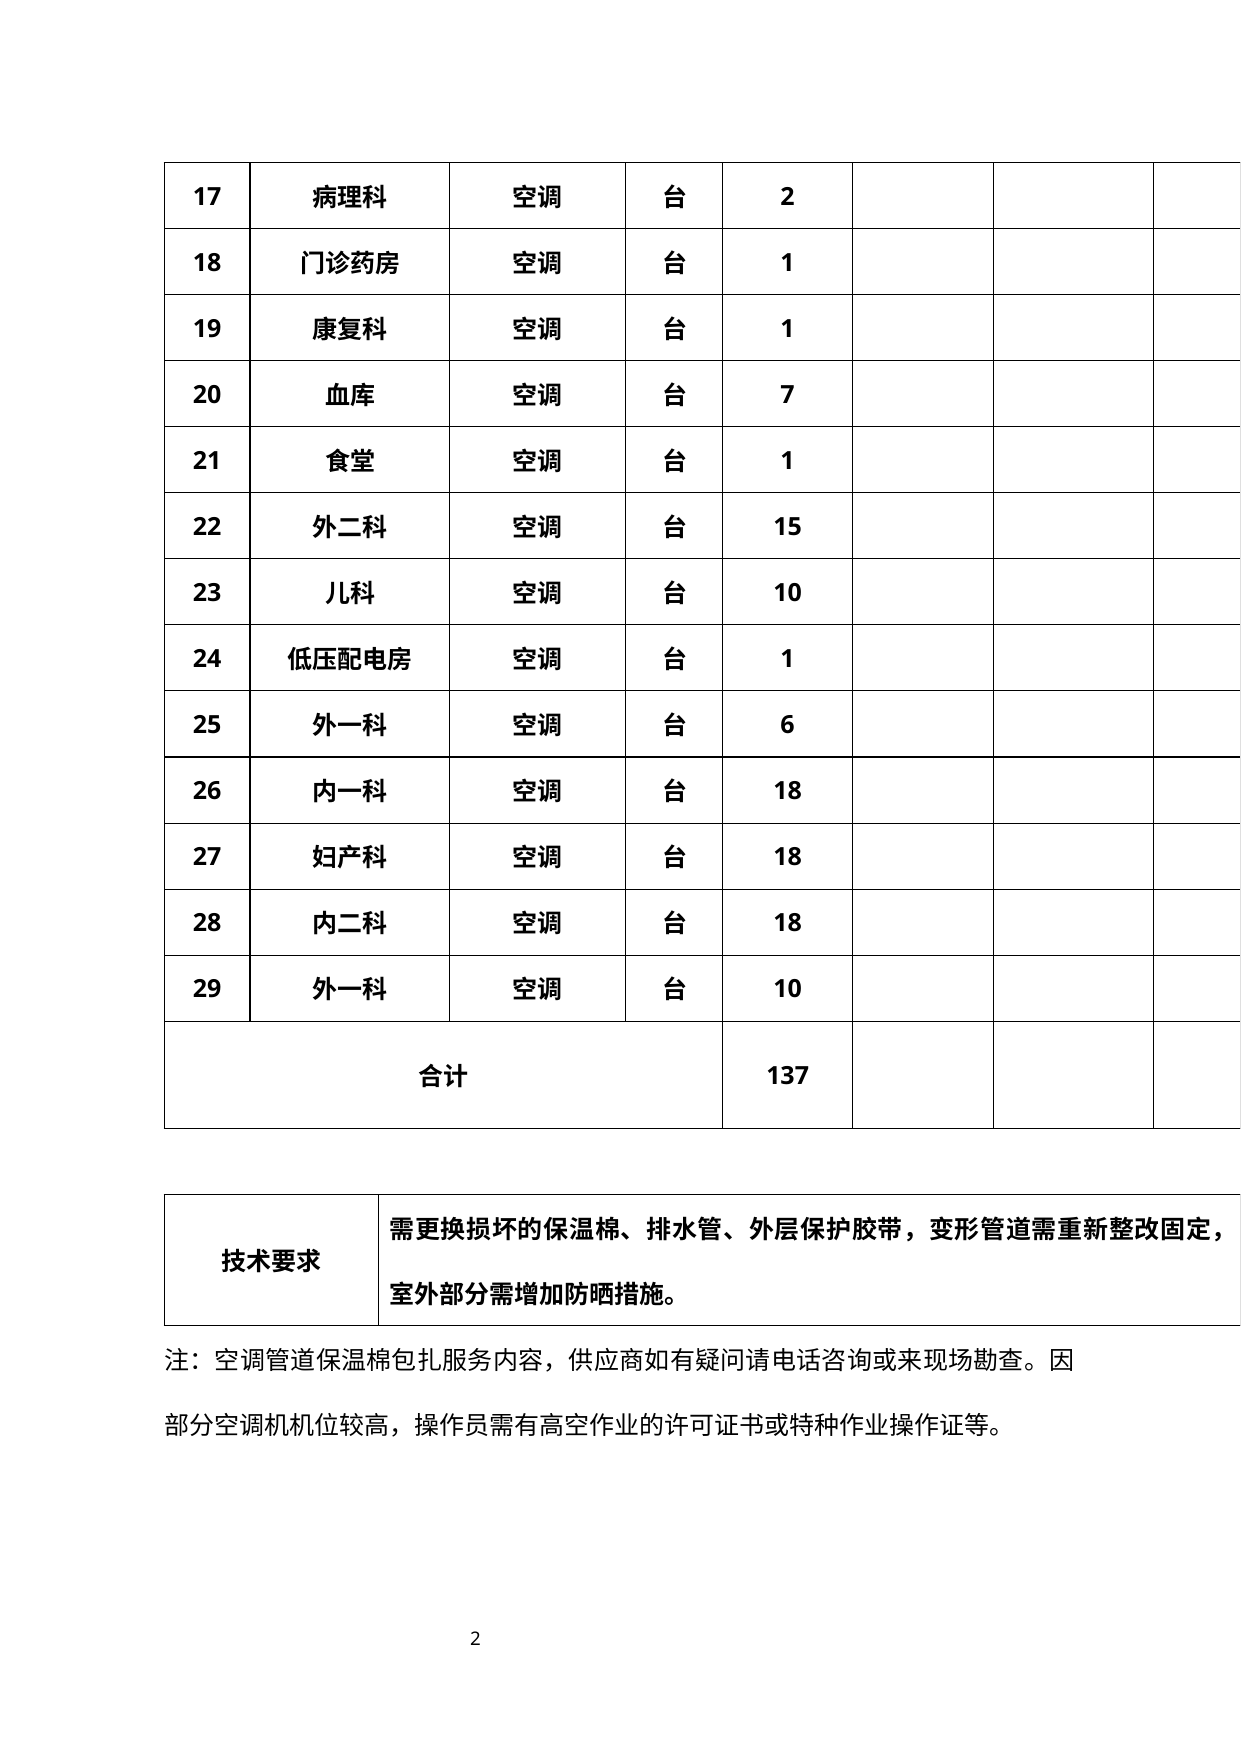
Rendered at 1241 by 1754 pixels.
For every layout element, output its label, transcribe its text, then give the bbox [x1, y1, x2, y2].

table_cell [853, 163, 993, 228]
table_cell 24 [165, 625, 249, 690]
table_cell [994, 361, 1153, 426]
table_cell [853, 691, 993, 756]
table_cell 20 [165, 361, 249, 426]
table_cell 康复科 [251, 295, 449, 360]
table_cell 1 [723, 625, 852, 690]
table_cell 21 [165, 427, 249, 492]
table_cell 2 [723, 163, 852, 228]
table_cell 空调 [450, 295, 625, 360]
table_cell [1154, 890, 1240, 954]
table_cell [1154, 758, 1240, 822]
table_cell [853, 559, 993, 624]
table_cell [994, 824, 1153, 888]
table_cell 台 [626, 824, 722, 888]
table_cell 15 [723, 493, 852, 558]
table_cell [994, 1022, 1153, 1128]
table_cell 食堂 [251, 427, 449, 492]
table_cell [1154, 559, 1240, 624]
table_cell 台 [626, 229, 722, 294]
table_cell [853, 890, 993, 954]
table_cell 7 [723, 361, 852, 426]
table_cell 23 [165, 559, 249, 624]
table_cell 低压配电房 [251, 625, 449, 690]
table_cell [1154, 229, 1240, 294]
table_cell 25 [165, 691, 249, 756]
table_cell 台 [626, 295, 722, 360]
table_cell 空调 [450, 758, 625, 822]
table_cell 1 [723, 427, 852, 492]
table_header 技术要求 [165, 1195, 378, 1325]
table_cell 台 [626, 758, 722, 822]
table_cell [994, 956, 1153, 1021]
table_cell 空调 [450, 625, 625, 690]
text 注：空调管道保温棉包扎服务内容，供应商如有疑问请电话咨询或来现场勘查。因部分空调机机位较高，操作员需有高空作业的许可证书或特种作业操作证等。 [164, 1326, 1076, 1456]
table_cell 18 [165, 229, 249, 294]
table_cell [1154, 956, 1240, 1021]
table_cell 台 [626, 163, 722, 228]
table_cell [853, 229, 993, 294]
table_cell [994, 427, 1153, 492]
table_cell 18 [723, 890, 852, 954]
table_cell 台 [626, 361, 722, 426]
table_cell 1 [723, 229, 852, 294]
table_cell 空调 [450, 559, 625, 624]
table_cell 血库 [251, 361, 449, 426]
table_cell 台 [626, 559, 722, 624]
table_cell 空调 [450, 427, 625, 492]
table_cell 台 [626, 625, 722, 690]
table_cell [853, 361, 993, 426]
table_cell 空调 [450, 824, 625, 888]
table_cell [853, 625, 993, 690]
table_cell 台 [626, 691, 722, 756]
table_cell 妇产科 [251, 824, 449, 888]
table_header 需更换损坏的保温棉、排水管、外层保护胶带，变形管道需重新整改固定，室外部分需增加防晒措施。 [379, 1195, 1240, 1325]
table_cell 28 [165, 890, 249, 954]
table_cell 内一科 [251, 758, 449, 822]
table_cell 台 [626, 427, 722, 492]
table_cell 10 [723, 559, 852, 624]
table_cell 29 [165, 956, 249, 1021]
table_cell [994, 559, 1153, 624]
table_cell 空调 [450, 163, 625, 228]
table_cell 内二科 [251, 890, 449, 954]
table_cell 台 [626, 890, 722, 954]
table_cell [994, 163, 1153, 228]
table_cell [1154, 824, 1240, 888]
table_cell 10 [723, 956, 852, 1021]
table_cell 空调 [450, 361, 625, 426]
table_cell [853, 824, 993, 888]
table_cell [1154, 361, 1240, 426]
table_cell 儿科 [251, 559, 449, 624]
table_cell 137 [723, 1022, 852, 1128]
table_cell 22 [165, 493, 249, 558]
table_cell 1 [723, 295, 852, 360]
table_cell 病理科 [251, 163, 449, 228]
table_cell 外一科 [251, 691, 449, 756]
table_cell [994, 890, 1153, 954]
table_cell [1154, 493, 1240, 558]
table_cell 外二科 [251, 493, 449, 558]
table_cell [1154, 295, 1240, 360]
table_cell 6 [723, 691, 852, 756]
table_cell [994, 758, 1153, 822]
table_cell 空调 [450, 229, 625, 294]
table_cell [853, 427, 993, 492]
table_cell [1154, 163, 1240, 228]
table_cell [853, 956, 993, 1021]
table_cell 门诊药房 [251, 229, 449, 294]
table_cell 26 [165, 758, 249, 822]
table_cell 台 [626, 956, 722, 1021]
table_cell 空调 [450, 691, 625, 756]
table_cell 外一科 [251, 956, 449, 1021]
table_cell [853, 758, 993, 822]
table_cell 17 [165, 163, 249, 228]
table_cell [994, 295, 1153, 360]
table_cell [1154, 1022, 1240, 1128]
table_cell 空调 [450, 956, 625, 1021]
table_cell [853, 493, 993, 558]
table_cell 27 [165, 824, 249, 888]
table_cell 空调 [450, 890, 625, 954]
table_cell 18 [723, 758, 852, 822]
table_cell [994, 625, 1153, 690]
table_cell 空调 [450, 493, 625, 558]
table_cell 台 [626, 493, 722, 558]
table_cell [994, 691, 1153, 756]
table_cell [853, 1022, 993, 1128]
table_cell [853, 295, 993, 360]
table_cell 18 [723, 824, 852, 888]
table_cell 合计 [165, 1022, 722, 1128]
table_cell [1154, 691, 1240, 756]
table_cell [994, 229, 1153, 294]
table_cell 19 [165, 295, 249, 360]
table_cell [994, 493, 1153, 558]
table_cell [1154, 625, 1240, 690]
table_cell [1154, 427, 1240, 492]
